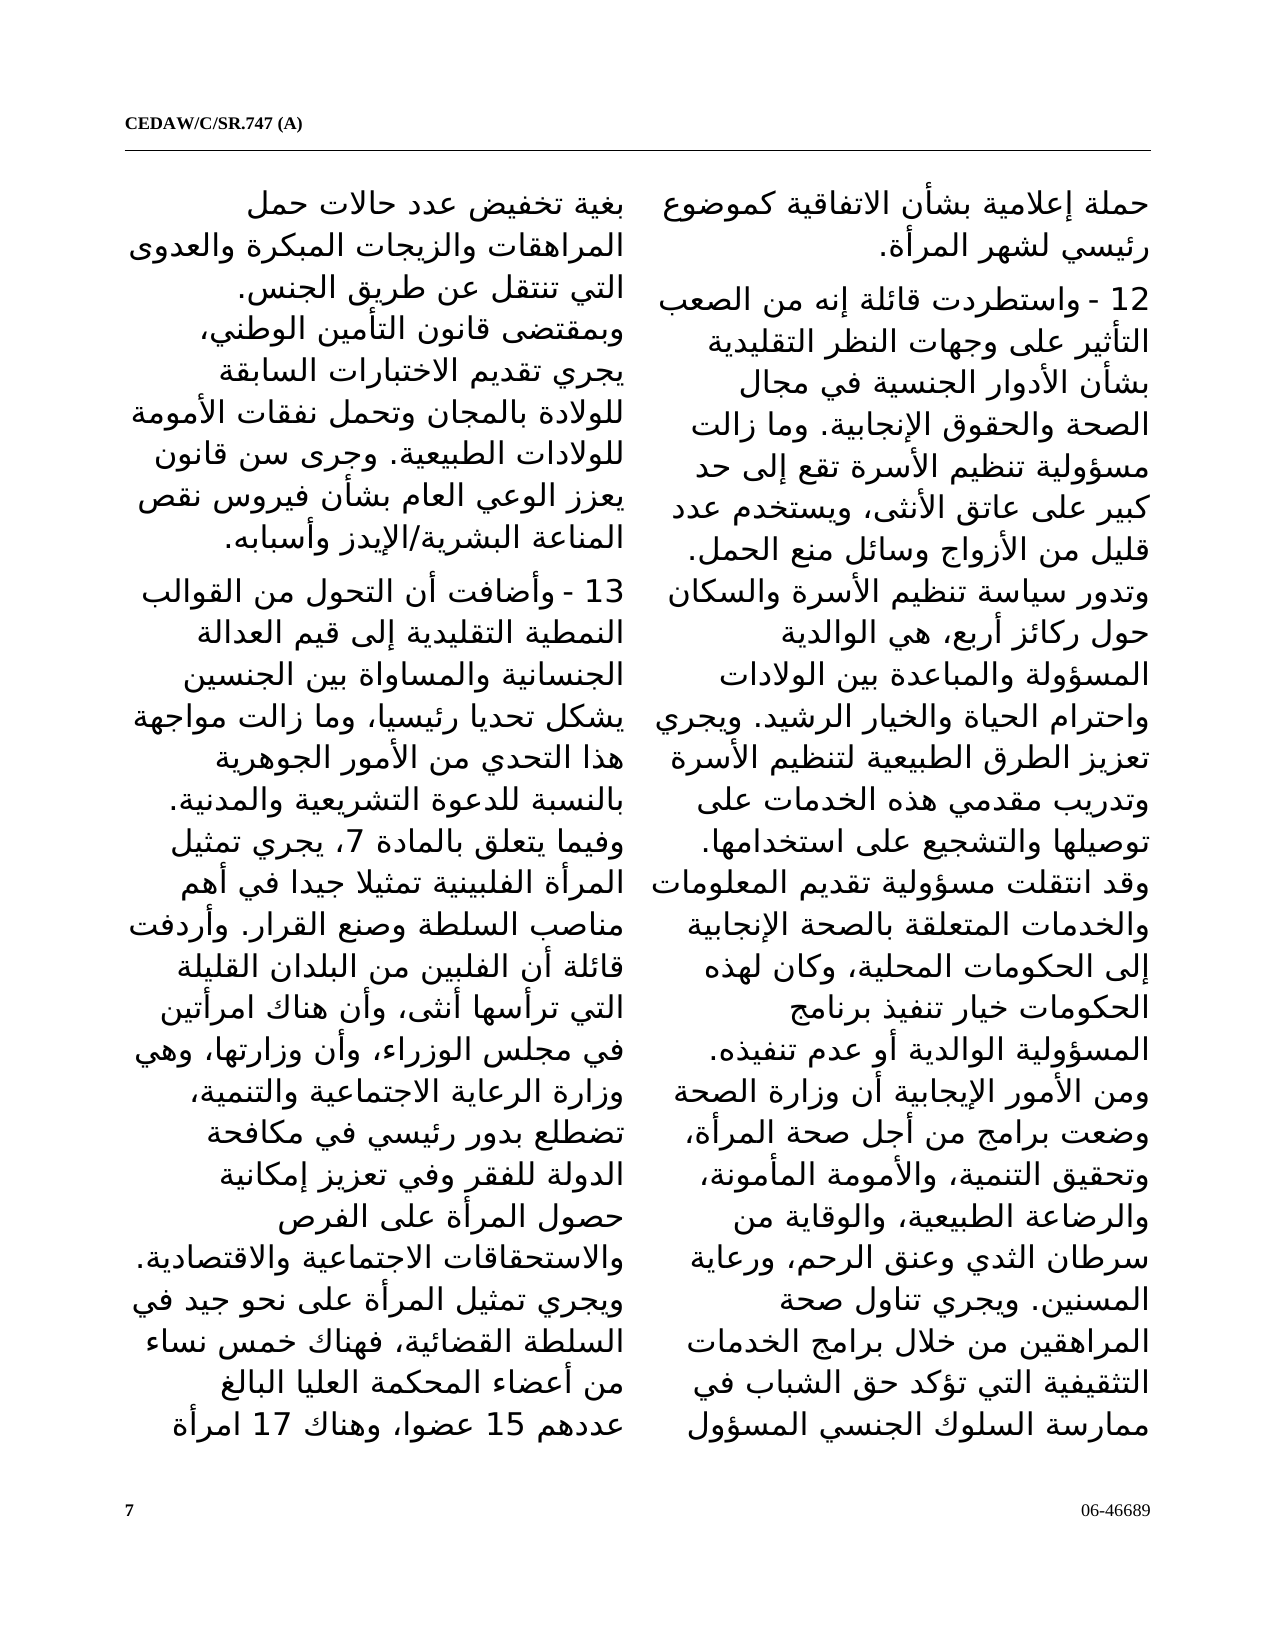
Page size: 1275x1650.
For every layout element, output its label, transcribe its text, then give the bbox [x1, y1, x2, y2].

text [124, 569, 625, 1444]
text 12 - واستطردت قائلة إنه من الصعب التأثير على وجهات النظر التقليدية بشأن الأدوار الجنسية في مجال الصحة والحقوق الإنجابية. وما زالت مسؤولية تنظيم الأسرة تقع إلى حد كبير على عاتق الأنثى، ويستخدم عدد قليل من الأزواج وسائل منع الحمل. وتدور سياسة تنظيم الأسرة والسكان حول ركائز أربع، هي الوالدية المسؤولة والمباعدة بين الولادات واحترام الحياة والخيار الرشيد. ويجري تعزيز الطرق الطبيعية لتنظيم الأسرة وتدريب مقدمي هذه الخدمات على توصيلها والتشجيع على استخدامها. وقد انتقلت مسؤولية تقديم المعلومات والخدمات المتعلقة بالصحة الإنجابية إلى الحكومات المحلية، وكان لهذه الحكومات خيار تنفيذ برنامج المسؤولية الوالدية أو عدم تنفيذه. ومن الأمور الإيجابية أن وزارة الصحة وضعت برامج من أجل صحة المرأة، وتحقيق التنمية، والأمومة المأمونة، والرضاعة الطبيعية، والوقاية من سرطان الثدي وعنق الرحم، ورعاية المسنين. ويجري تناول صحة المراهقين من خلال برامج الخدمات التثقيفية التي تؤكد حق الشباب في ممارسة السلوك الجنسي المسؤول بغية تخفيض عدد حالات حمل المراهقات والزيجات المبكرة والعدوى التي تنتقل عن طريق الجنس. وبمقتضى قانون التأمين الوطني، يجري تقديم الاختبارات السابقة للولادة بالمجان وتحمل نفقات الأمومة للولادات الطبيعية. وجرى سن قانون يعزز الوعي العام بشأن فيروس نقص المناعة البشرية/الإيدز وأسبابه. [650, 277, 1151, 1444]
text 12 - واستطردت قائلة إنه من الصعب التأثير على وجهات النظر التقليدية بشأن الأدوار الجنسية في مجال الصحة والحقوق الإنجابية. وما زالت مسؤولية تنظيم الأسرة تقع إلى حد كبير على عاتق الأنثى، ويستخدم عدد قليل من الأزواج وسائل منع الحمل. وتدور سياسة تنظيم الأسرة والسكان حول ركائز أربع، هي الوالدية المسؤولة والمباعدة بين الولادات واحترام الحياة والخيار الرشيد. ويجري تعزيز الطرق الطبيعية لتنظيم الأسرة وتدريب مقدمي هذه الخدمات على توصيلها والتشجيع على استخدامها. وقد انتقلت مسؤولية تقديم المعلومات والخدمات المتعلقة بالصحة الإنجابية إلى الحكومات المحلية، وكان لهذه الحكومات خيار تنفيذ برنامج المسؤولية الوالدية أو عدم تنفيذه. ومن الأمور الإيجابية أن وزارة الصحة وضعت برامج من أجل صحة المرأة، وتحقيق التنمية، والأمومة المأمونة، والرضاعة الطبيعية، والوقاية من سرطان الثدي وعنق الرحم، ورعاية المسنين. ويجري تناول صحة المراهقين من خلال برامج الخدمات التثقيفية التي تؤكد حق الشباب في ممارسة السلوك الجنسي المسؤول بغية تخفيض عدد حالات حمل المراهقات والزيجات المبكرة والعدوى التي تنتقل عن طريق الجنس. وبمقتضى قانون التأمين الوطني، يجري تقديم الاختبارات السابقة للولادة بالمجان وتحمل نفقات الأمومة للولادات الطبيعية. وجرى سن قانون يعزز الوعي العام بشأن فيروس نقص المناعة البشرية/الإيدز وأسبابه. [124, 181, 625, 556]
